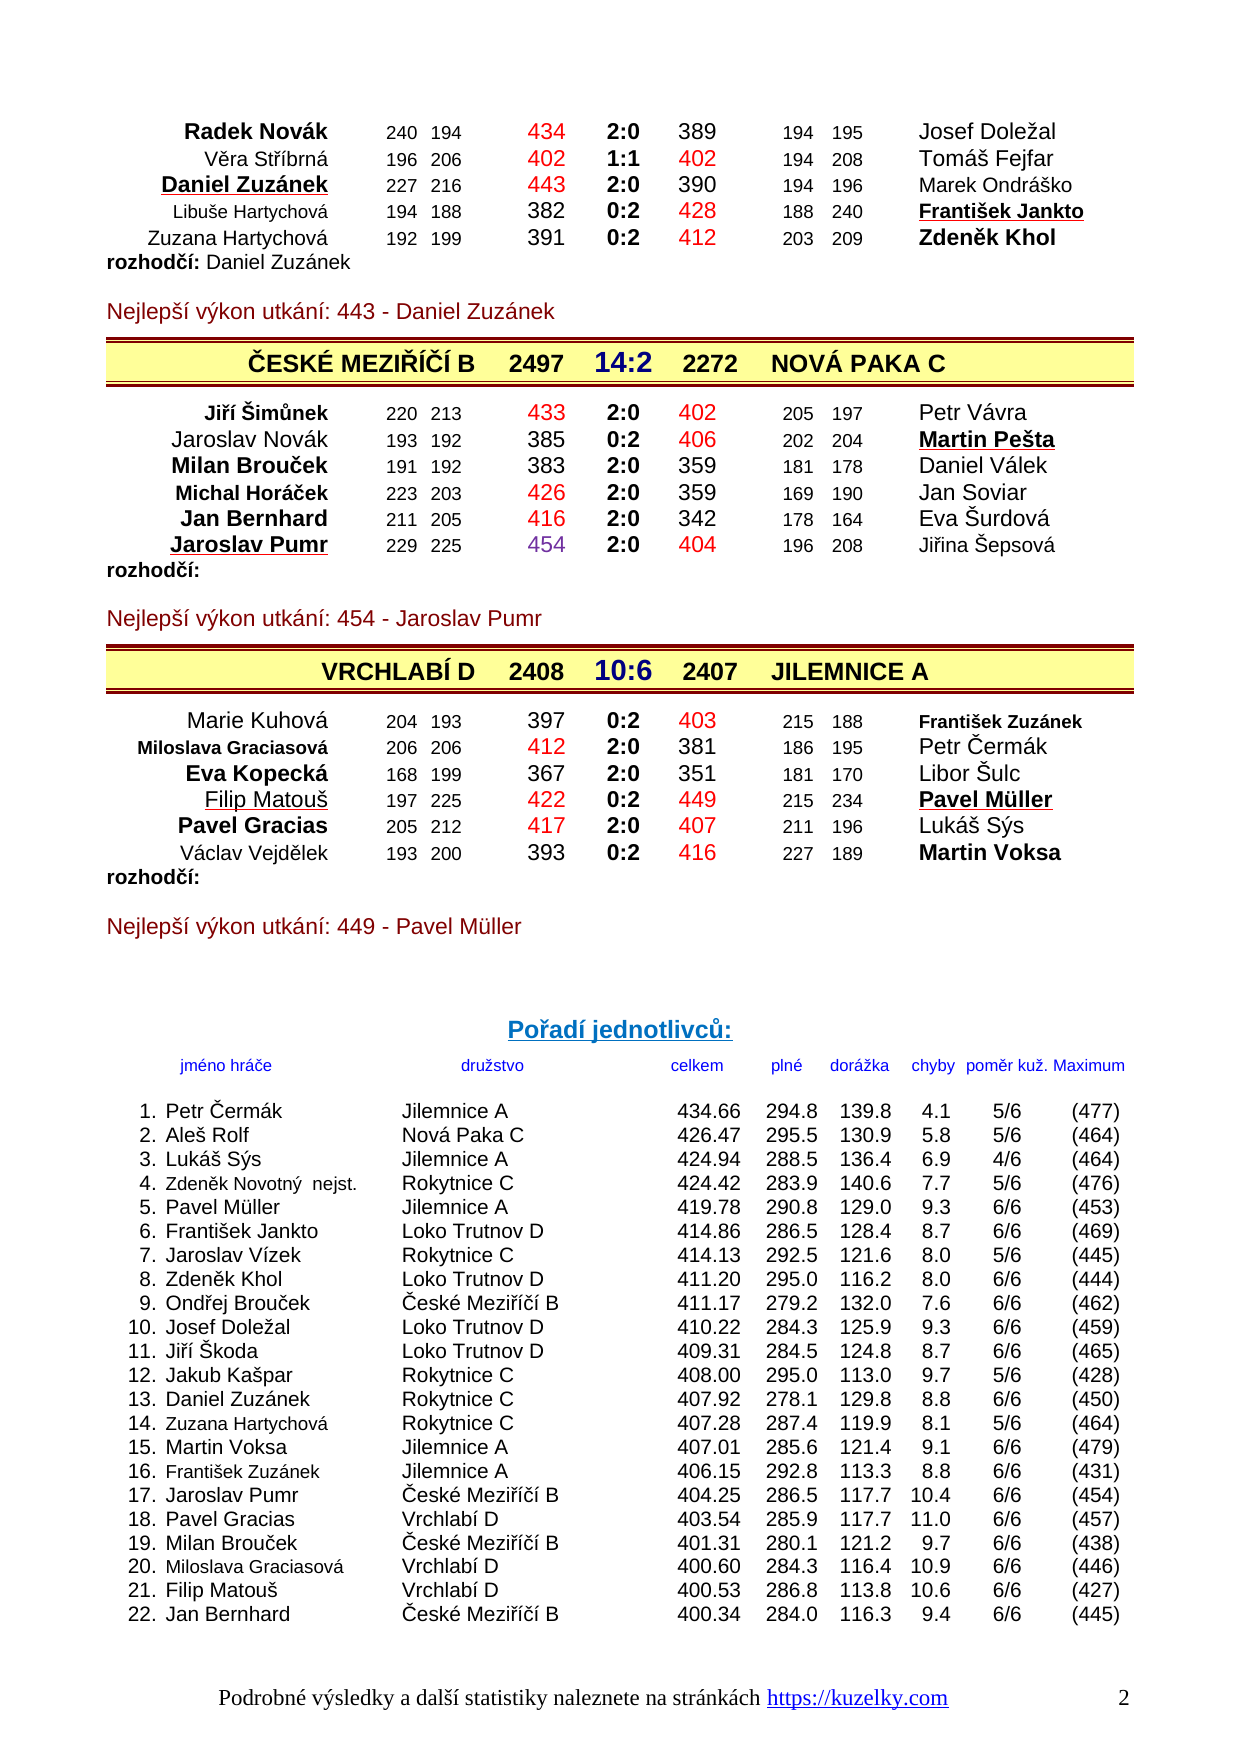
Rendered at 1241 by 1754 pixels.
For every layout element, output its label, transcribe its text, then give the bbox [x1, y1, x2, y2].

text 12. Jakub Kašpar Rokytnice C 408.00 295.0 113.0 9.7 5/6 (428) [106, 1363, 1134, 1387]
text Michal Horáček 223 203 426 2:0 359 169 190 Jan Soviar [106, 478, 1134, 505]
text 2. Aleš Rolf Nová Paka C 426.47 295.5 130.9 5.8 5/6 (464) [106, 1123, 1134, 1147]
text 7. Jaroslav Vízek Rokytnice C 414.13 292.5 121.6 8.0 5/6 (445) [106, 1243, 1134, 1267]
text 11. Jiří Škoda Loko Trutnov D 409.31 284.5 124.8 8.7 6/6 (465) [106, 1339, 1134, 1363]
text 3. Lukáš Sýs Jilemnice A 424.94 288.5 136.4 6.9 4/6 (464) [106, 1147, 1134, 1171]
text 18. Pavel Gracias Vrchlabí D 403.54 285.9 117.7 11.0 6/6 (457) [106, 1506, 1134, 1530]
text 4. Zdeněk Novotný nejst. Rokytnice C 424.42 283.9 140.6 7.7 5/6 (476) [106, 1171, 1134, 1195]
text Pořadí jednotlivců: [94, 1015, 1145, 1043]
text Jaroslav Novák 193 192 385 0:2 406 202 204 Martin Pešta [106, 426, 1134, 452]
text rozhodčí: [106, 865, 1134, 889]
text 21. Filip Matouš Vrchlabí D 400.53 286.8 113.8 10.6 6/6 (427) [106, 1578, 1134, 1602]
text 1. Petr Čermák Jilemnice A 434.66 294.8 139.8 4.1 5/6 (477) [106, 1099, 1134, 1123]
text České Meziříčí B 2497 14:2 2272 Nová Paka C [106, 343, 1134, 381]
text 19. Milan Brouček České Meziříčí B 401.31 280.1 121.2 9.7 6/6 (438) [106, 1530, 1134, 1554]
text 6. František Jankto Loko Trutnov D 414.86 286.5 128.4 8.7 6/6 (469) [106, 1219, 1134, 1243]
text 8. Zdeněk Khol Loko Trutnov D 411.20 295.0 116.2 8.0 6/6 (444) [106, 1267, 1134, 1291]
text rozhodčí: [106, 557, 1134, 581]
text Jiří Šimůnek 220 213 433 2:0 402 205 197 Petr Vávra [106, 399, 1134, 426]
text Radek Novák 240 194 434 2:0 389 194 195 Josef Doležal [106, 118, 1134, 144]
text Nejlepší výkon utkání: 443 - Daniel Zuzánek [106, 298, 1134, 324]
text 16. František Zuzánek Jilemnice A 406.15 292.8 113.3 8.8 6/6 (431) [106, 1458, 1134, 1482]
text 5. Pavel Müller Jilemnice A 419.78 290.8 129.0 9.3 6/6 (453) [106, 1195, 1134, 1219]
text Nejlepší výkon utkání: 449 - Pavel Müller [106, 913, 1134, 939]
text Václav Vejdělek 193 200 393 0:2 416 227 189 Martin Voksa [106, 839, 1134, 865]
text Zuzana Hartychová 192 199 391 0:2 412 203 209 Zdeněk Khol [106, 223, 1134, 250]
text Marie Kuhová 204 193 397 0:2 403 215 188 František Zuzánek [106, 707, 1134, 733]
text Milan Brouček 191 192 383 2:0 359 181 178 Daniel Válek [106, 452, 1134, 478]
text 17. Jaroslav Pumr České Meziříčí B 404.25 286.5 117.7 10.4 6/6 (454) [106, 1482, 1134, 1506]
text Miloslava Graciasová 206 206 412 2:0 381 186 195 Petr Čermák [106, 733, 1134, 760]
text 15. Martin Voksa Jilemnice A 407.01 285.6 121.4 9.1 6/6 (479) [106, 1434, 1134, 1458]
text Pavel Gracias 205 212 417 2:0 407 211 196 Lukáš Sýs [106, 812, 1134, 839]
text Věra Stříbrná 196 206 402 1:1 402 194 208 Tomáš Fejfar [106, 144, 1134, 171]
text Eva Kopecká 168 199 367 2:0 351 181 170 Libor Šulc [106, 760, 1134, 786]
text Libuše Hartychová 194 188 382 0:2 428 188 240 František Jankto [106, 197, 1134, 223]
text jméno hráče družstvo celkem plné dorážka chyby poměr kuž. Maximum [106, 1056, 1134, 1075]
text Jaroslav Pumr 229 225 454 2:0 404 196 208 Jiřina Šepsová [106, 531, 1134, 557]
text 9. Ondřej Brouček České Meziříčí B 411.17 279.2 132.0 7.6 6/6 (462) [106, 1291, 1134, 1315]
text Filip Matouš 197 225 422 0:2 449 215 234 Pavel Müller [106, 786, 1134, 812]
text Nejlepší výkon utkání: 454 - Jaroslav Pumr [106, 605, 1134, 632]
text 20. Miloslava Graciasová Vrchlabí D 400.60 284.3 116.4 10.9 6/6 (446) [106, 1554, 1134, 1578]
text 10. Josef Doležal Loko Trutnov D 410.22 284.3 125.9 9.3 6/6 (459) [106, 1315, 1134, 1339]
text 22. Jan Bernhard České Meziříčí B 400.34 284.0 116.3 9.4 6/6 (445) [106, 1602, 1134, 1626]
text Jan Bernhard 211 205 416 2:0 342 178 164 Eva Šurdová [106, 505, 1134, 531]
text 13. Daniel Zuzánek Rokytnice C 407.92 278.1 129.8 8.8 6/6 (450) [106, 1387, 1134, 1411]
text Vrchlabí D 2408 10:6 2407 Jilemnice A [106, 651, 1134, 688]
text 14. Zuzana Hartychová Rokytnice C 407.28 287.4 119.9 8.1 5/6 (464) [106, 1411, 1134, 1434]
text Daniel Zuzánek 227 216 443 2:0 390 194 196 Marek Ondráško [106, 171, 1134, 197]
text rozhodčí: Daniel Zuzánek [106, 250, 1134, 274]
